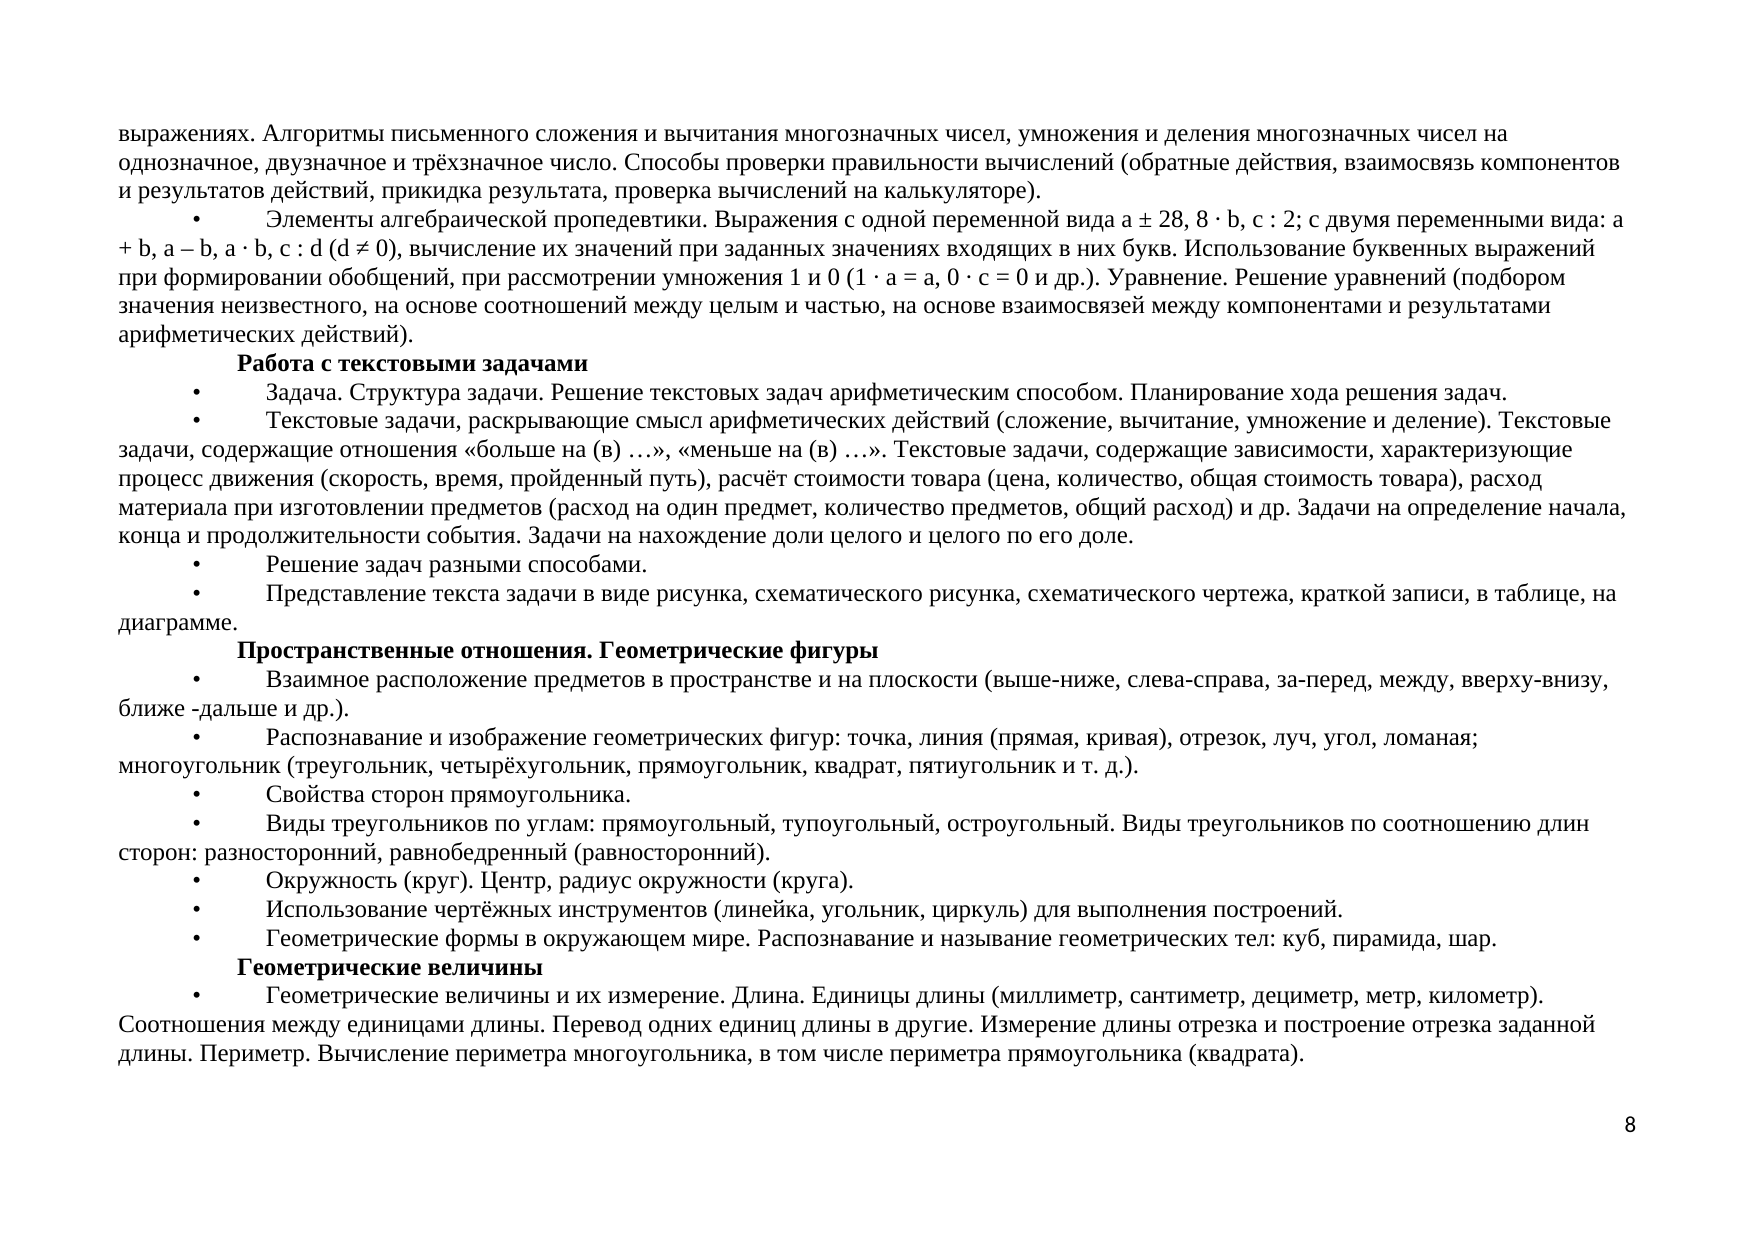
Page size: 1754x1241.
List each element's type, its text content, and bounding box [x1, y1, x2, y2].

text • Решение задач разными способами. [118, 549, 1636, 578]
text • Задача. Структура задачи. Решение текстовых задач арифметическим способом. Планирование хода решения задач. [118, 377, 1636, 406]
text • Текстовые задачи, раскрывающие смысл арифметических действий (сложение, вычитание, умножение и деление). Текстовые задачи, содержащие отношения «больше на (в) …», «меньше на (в) …». Текстовые задачи, содержащие зависимости, характеризующие процесс движения (скорость, время, пройденный путь), расчёт стоимости товара (цена, количество, общая стоимость товара), расход материала при изготовлении предметов (расход на один предмет, количество предметов, общий расход) и др. Задачи на определение начала, конца и продолжительности события. Задачи на нахождение доли целого и целого по его доле. [118, 406, 1636, 549]
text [118, 118, 1636, 204]
text • Свойства сторон прямоугольника. [118, 779, 1636, 808]
text • Использование чертёжных инструментов (линейка, угольник, циркуль) для выполнения построений. [118, 894, 1636, 923]
text • Геометрические формы в окружающем мире. Распознавание и называние геометрических тел: куб, пирамида, шар. [118, 923, 1636, 952]
text Пространственные отношения. Геометрические фигуры [118, 636, 1636, 664]
text • Геометрические величины и их измерение. Длина. Единицы длины (миллиметр, сантиметр, дециметр, метр, километр). Соотношения между единицами длины. Перевод одних единиц длины в другие. Измерение длины отрезка и построение отрезка заданной длины. Периметр. Вычисление периметра многоугольника, в том числе периметра прямоугольника (квадрата). [118, 981, 1636, 1067]
text • Представление текста задачи в виде рисунка, схематического рисунка, схематического чертежа, краткой записи, в таблице, на диаграмме. [118, 578, 1636, 636]
text • Взаимное расположение предметов в пространстве и на плоскости (выше-ниже, слева-справа, за-перед, между, вверху-внизу, ближе -дальше и др.). [118, 664, 1636, 722]
text • Элементы алгебраической пропедевтики. Выражения с одной переменной вида a ± 28, 8 ∙ b, c : 2; с двумя переменными вида: a + b, а – b, a ∙ b, c : d (d ≠ 0), вычисление их значений при заданных значениях входящих в них букв. Использование буквенных выражений при формировании обобщений, при рассмотрении умножения 1 и 0 (1 ∙ а = а, 0 ∙ с = 0 и др.). Уравнение. Решение уравнений (подбором значения неизвестного, на основе соотношений между целым и частью, на основе взаимосвязей между компонентами и результатами арифметических действий). [118, 204, 1636, 348]
text Геометрические величины [118, 952, 1636, 981]
text • Окружность (круг). Центр, радиус окружности (круга). [118, 866, 1636, 894]
text Работа с текстовыми задачами [118, 348, 1636, 377]
text • Виды треугольников по углам: прямоугольный, тупоугольный, остроугольный. Виды треугольников по соотношению длин сторон: разносторонний, равнобедренный (равносторонний). [118, 808, 1636, 866]
text • Распознавание и изображение геометрических фигур: точка, линия (прямая, кривая), отрезок, луч, угол, ломаная; многоугольник (треугольник, четырёхугольник, прямоугольник, квадрат, пятиугольник и т. д.). [118, 722, 1636, 779]
